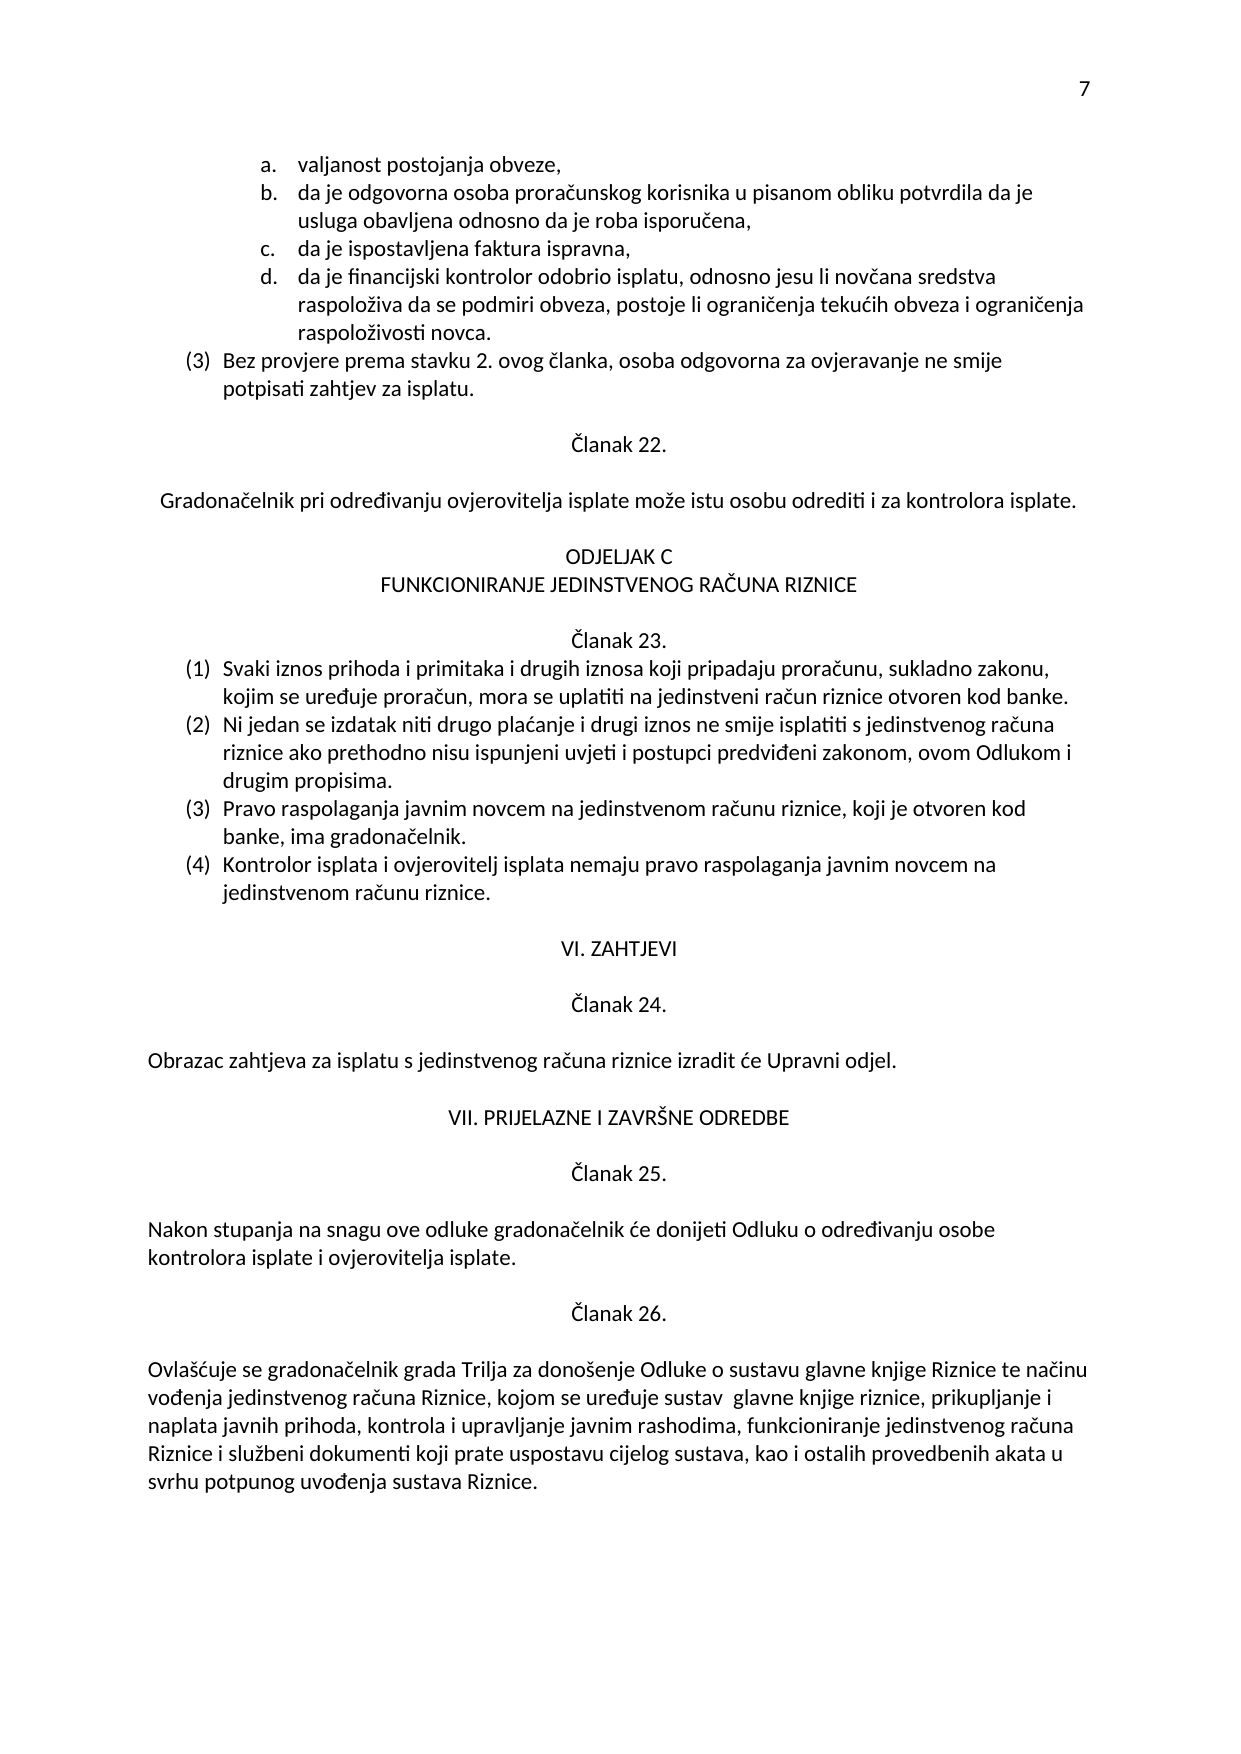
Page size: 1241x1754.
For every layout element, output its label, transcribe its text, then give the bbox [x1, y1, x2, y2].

list Svaki iznos prihoda i primitaka i drugih iznosa koji pripadaju proračunu, sukladno zakonu, kojim se uređuje proračun, mora se uplatiti na jedinstveni račun riznice otvoren kod banke. [185, 654, 1090, 710]
list Članak 22. [148, 430, 1090, 458]
list Gradonačelnik pri određivanju ovjerovitelja isplate može istu osobu odrediti i za kontrolora isplate. [148, 486, 1090, 514]
list Ni jedan se izdatak niti drugo plaćanje i drugi iznos ne smije isplatiti s jedinstvenog računa riznice ako prethodno nisu ispunjeni uvjeti i postupci predviđeni zakonom, ovom Odlukom i drugim propisima. [185, 710, 1090, 794]
list Obrazac zahtjeva za isplatu s jedinstvenog računa riznice izradit će Upravni odjel. [148, 1047, 1090, 1075]
list Bez provjere prema stavku 2. ovog članka, osoba odgovorna za ovjeravanje ne smije potpisati zahtjev za isplatu. [185, 346, 1090, 402]
list da je ispostavljena faktura ispravna, [260, 234, 1090, 262]
list FUNKCIONIRANJE JEDINSTVENOG RAČUNA RIZNICE [148, 570, 1090, 598]
list da je financijski kontrolor odobrio isplatu, odnosno jesu li novčana sredstva raspoloživa da se podmiri obveza, postoje li ograničenja tekućih obveza i ograničenja raspoloživosti novca. [260, 262, 1090, 346]
list Članak 25. [148, 1159, 1090, 1187]
list valjanost postojanja obveze, [260, 150, 1090, 178]
list Nakon stupanja na snagu ove odluke gradonačelnik će donijeti Odluku o određivanju osobe kontrolora isplate i ovjerovitelja isplate. [148, 1215, 1090, 1271]
list VII. PRIJELAZNE I ZAVRŠNE ODREDBE [148, 1103, 1090, 1131]
list Ovlašćuje se gradonačelnik grada Trilja za donošenje Odluke o sustavu glavne knjige Riznice te načinu vođenja jedinstvenog računa Riznice, kojom se uređuje sustav glavne knjige riznice, prikupljanje i naplata javnih prihoda, kontrola i upravljanje javnim rashodima, funkcioniranje jedinstvenog računa Riznice i službeni dokumenti koji prate uspostavu cijelog sustava, kao i ostalih provedbenih akata u svrhu potpunog uvođenja sustava Riznice. [148, 1355, 1090, 1495]
list Kontrolor isplata i ovjerovitelj isplata nemaju pravo raspolaganja javnim novcem na jedinstvenom računu riznice. [185, 851, 1090, 907]
list Članak 24. [148, 991, 1090, 1019]
list da je odgovorna osoba proračunskog korisnika u pisanom obliku potvrdila da je usluga obavljena odnosno da je roba isporučena, [260, 178, 1090, 234]
list VI. ZAHTJEVI [148, 934, 1090, 963]
list Članak 26. [148, 1299, 1090, 1327]
list Pravo raspolaganja javnim novcem na jedinstvenom računu riznice, koji je otvoren kod banke, ima gradonačelnik. [185, 794, 1090, 851]
list Članak 23. [148, 626, 1090, 654]
list ODJELJAK C [148, 542, 1090, 570]
